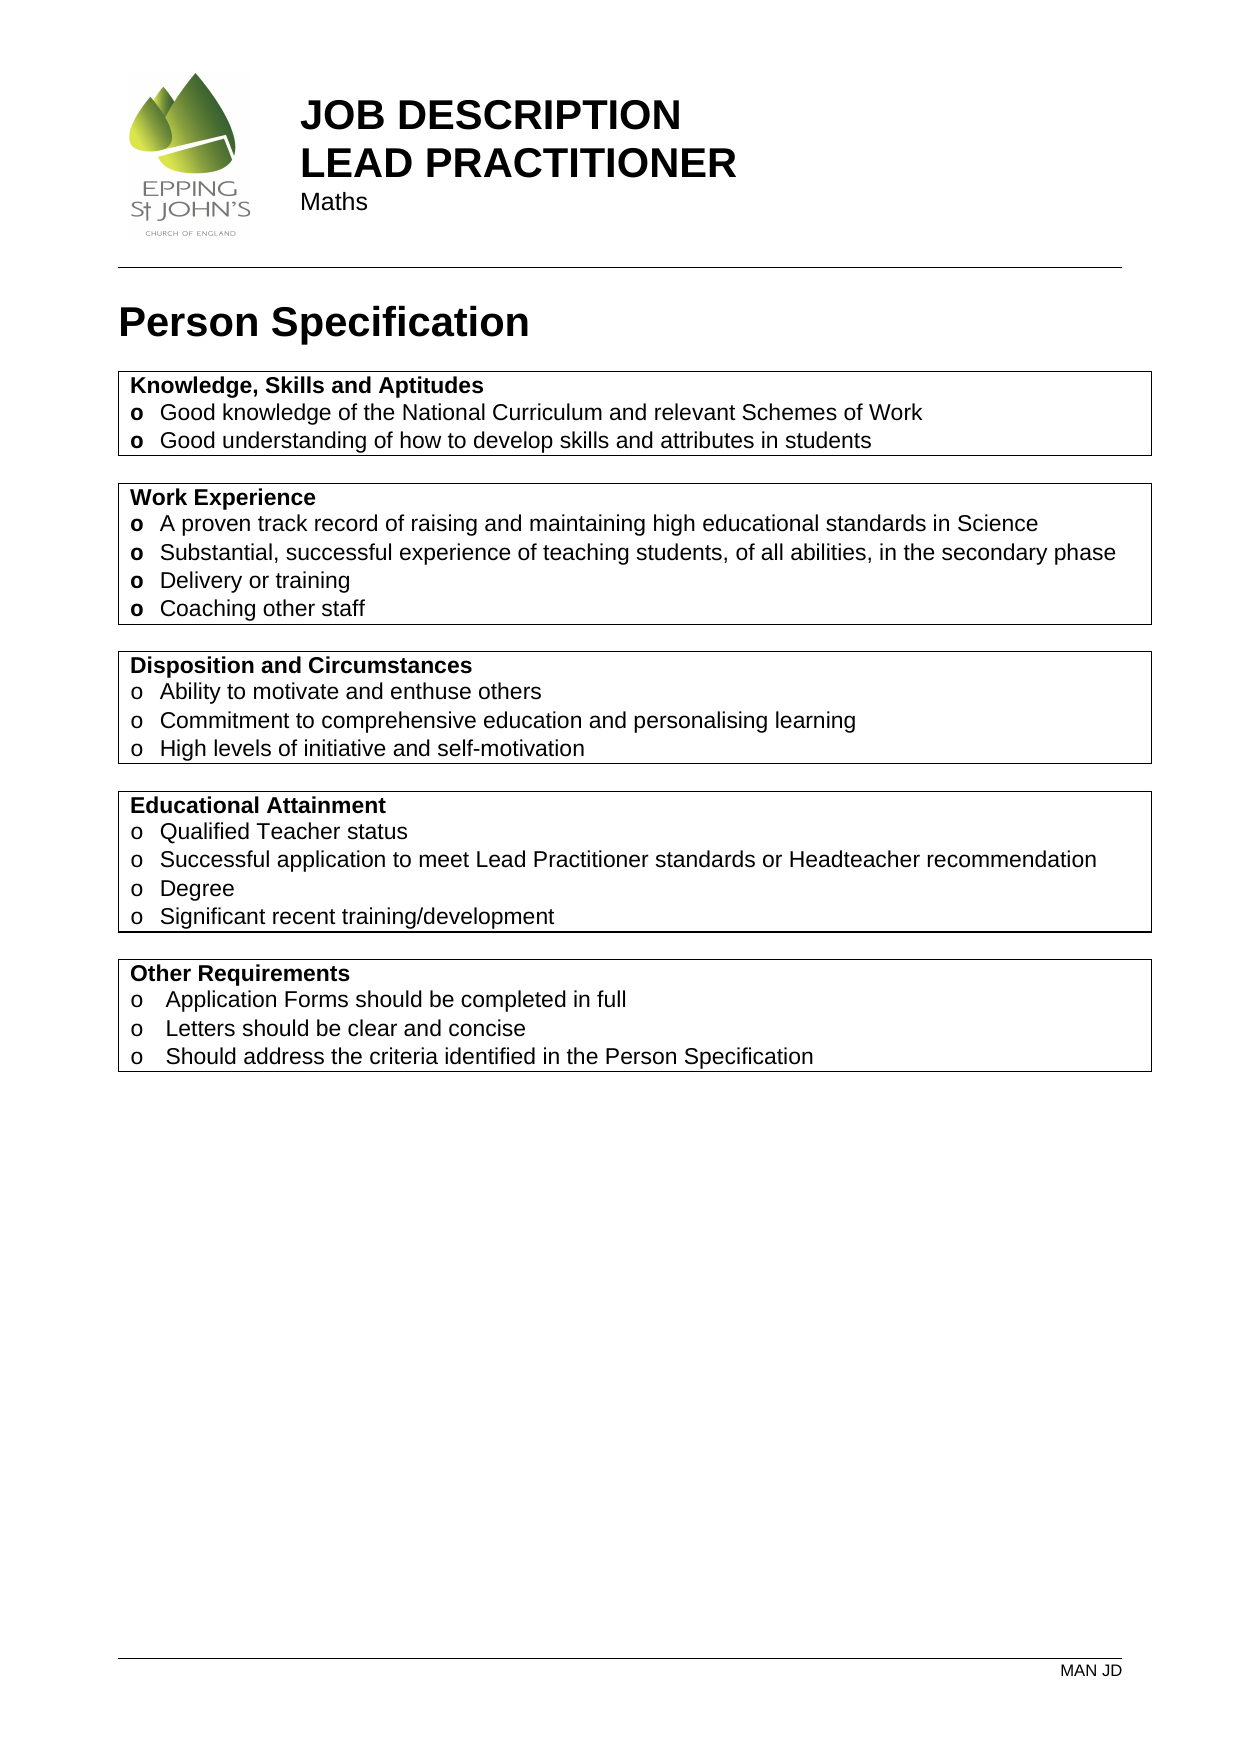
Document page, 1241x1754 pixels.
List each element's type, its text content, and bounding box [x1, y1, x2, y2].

table_header Other Requirements Application Forms should be completed in full Letters should be clear and concise Should address the criteria identified in the Person Specification [119, 960, 1151, 1071]
table_header Work Experience A proven track record of raising and maintaining high educational standards in Science Substantial, successful experience of teaching students, of all abilities, in the secondary phase Delivery or training Coaching other staff [119, 484, 1151, 623]
table_header Educational Attainment Qualified Teacher status Successful application to meet Lead Practitioner standards or Headteacher recommendation Degree Significant recent training/development [119, 792, 1151, 931]
text Person Specification [118, 297, 1122, 345]
table_header Disposition and Circumstances Ability to motivate and enthuse others Commitment to comprehensive education and personalising learning High levels of initiative and self-motivation [119, 652, 1151, 763]
picture [129, 73, 251, 239]
table_header Knowledge, Skills and Aptitudes Good knowledge of the National Curriculum and relevant Schemes of Work Good understanding of how to develop skills and attributes in students [119, 372, 1151, 455]
